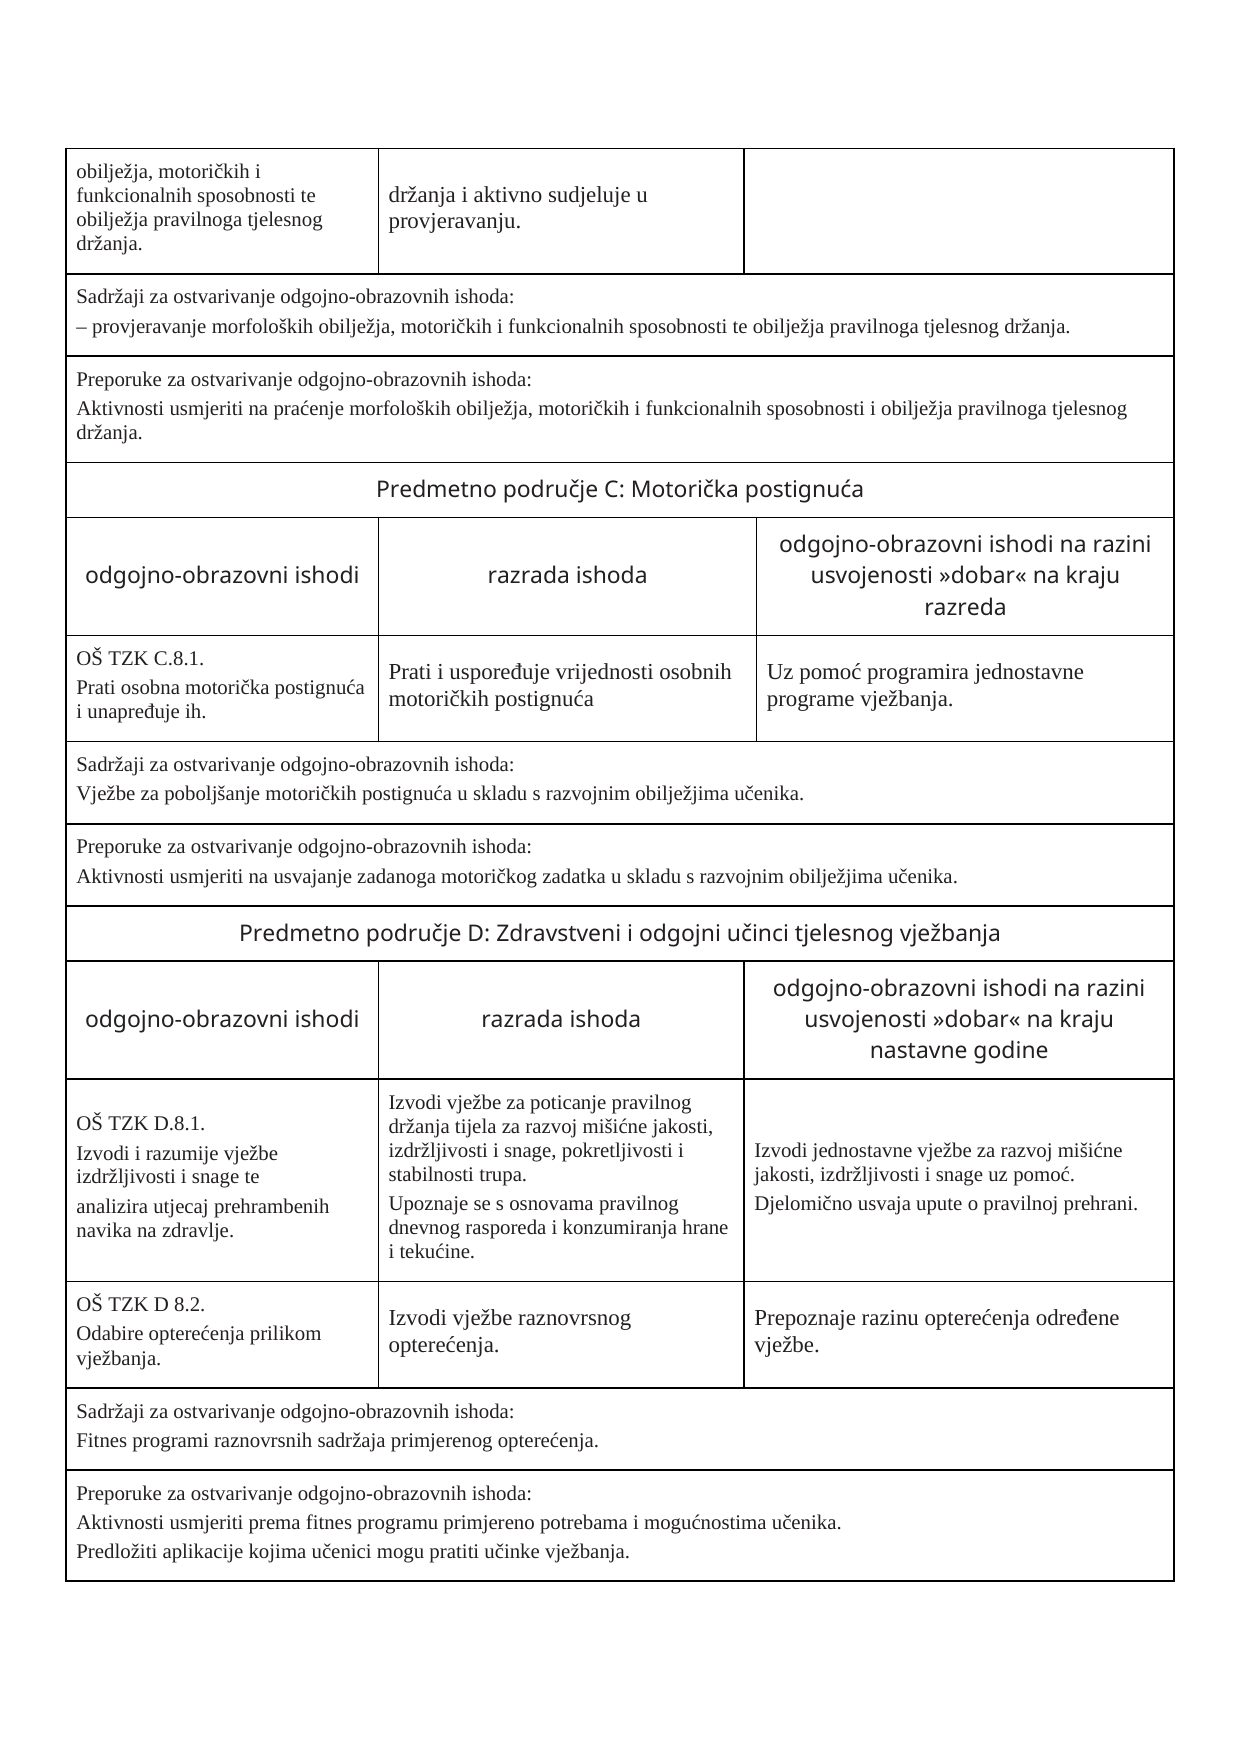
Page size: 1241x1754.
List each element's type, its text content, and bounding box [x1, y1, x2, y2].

table_cell odgojno-obrazovni ishodi na razini usvojenosti »dobar« na kraju razreda [757, 518, 1173, 634]
table_cell OŠ TZK C.8.1. Prati osobna motorička postignuća i unapređuje ih. [67, 636, 378, 741]
table_cell Izvodi vježbe za poticanje pravilnog držanja tijela za razvoj mišićne jakosti, izdržljivosti i snage, pokretljivosti i stabilnosti trupa. Upoznaje se s osnovama pravilnog dnevnog rasporeda i konzumiranja hrane i tekućine. [379, 1080, 743, 1281]
table_cell Sadržaji za ostvarivanje odgojno-obrazovnih ishoda: – provjeravanje morfoloških obilježja, motoričkih i funkcionalnih sposobnosti te obilježja pravilnoga tjelesnog držanja. [67, 275, 1173, 355]
table_cell Predmetno područje D: Zdravstveni i odgojni učinci tjelesnog vježbanja [67, 907, 1173, 960]
table_cell Izvodi jednostavne vježbe za razvoj mišićne jakosti, izdržljivosti i snage uz pomoć. Djelomično usvaja upute o pravilnoj prehrani. [745, 1080, 1173, 1281]
table_cell OŠ TZK D 8.2. Odabire opterećenja prilikom vježbanja. [67, 1282, 378, 1387]
table_cell Sadržaji za ostvarivanje odgojno-obrazovnih ishoda: Vježbe za poboljšanje motoričkih postignuća u skladu s razvojnim obilježjima učenika. [67, 742, 1173, 823]
table_cell Prepoznaje razinu opterećenja određene vježbe. [745, 1282, 1173, 1387]
table_cell razrada ishoda [379, 518, 756, 634]
table_cell Preporuke za ostvarivanje odgojno-obrazovnih ishoda: Aktivnosti usmjeriti na praćenje morfoloških obilježja, motoričkih i funkcionalnih sposobnosti i obilježja pravilnoga tjelesnog držanja. [67, 357, 1173, 461]
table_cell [379, 149, 743, 273]
table_cell Izvodi vježbe raznovrsnog opterećenja. [379, 1282, 743, 1387]
table_cell Predmetno područje C: Motorička postignuća [67, 463, 1173, 517]
table_cell Prati i uspoređuje vrijednosti osobnih motoričkih postignuća [379, 636, 756, 741]
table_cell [745, 149, 1173, 273]
table_cell Preporuke za ostvarivanje odgojno-obrazovnih ishoda: Aktivnosti usmjeriti prema fitnes programu primjereno potrebama i mogućnostima učenika. Predložiti aplikacije kojima učenici mogu pratiti učinke vježbanja. [67, 1471, 1173, 1580]
table_cell Uz pomoć programira jednostavne programe vježbanja. [757, 636, 1173, 741]
table_cell odgojno-obrazovni ishodi na razini usvojenosti »dobar« na kraju nastavne godine [745, 962, 1173, 1078]
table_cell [67, 149, 378, 273]
table_cell Sadržaji za ostvarivanje odgojno-obrazovnih ishoda: Fitnes programi raznovrsnih sadržaja primjerenog opterećenja. [67, 1389, 1173, 1469]
table_cell OŠ TZK D.8.1. Izvodi i razumije vježbe izdržljivosti i snage te analizira utjecaj prehrambenih navika na zdravlje. [67, 1080, 378, 1281]
table_cell Preporuke za ostvarivanje odgojno-obrazovnih ishoda: Aktivnosti usmjeriti na usvajanje zadanoga motoričkog zadatka u skladu s razvojnim obilježjima učenika. [67, 825, 1173, 905]
table_cell odgojno-obrazovni ishodi [67, 962, 378, 1078]
table_cell odgojno-obrazovni ishodi [67, 518, 378, 634]
table_cell razrada ishoda [379, 962, 743, 1078]
